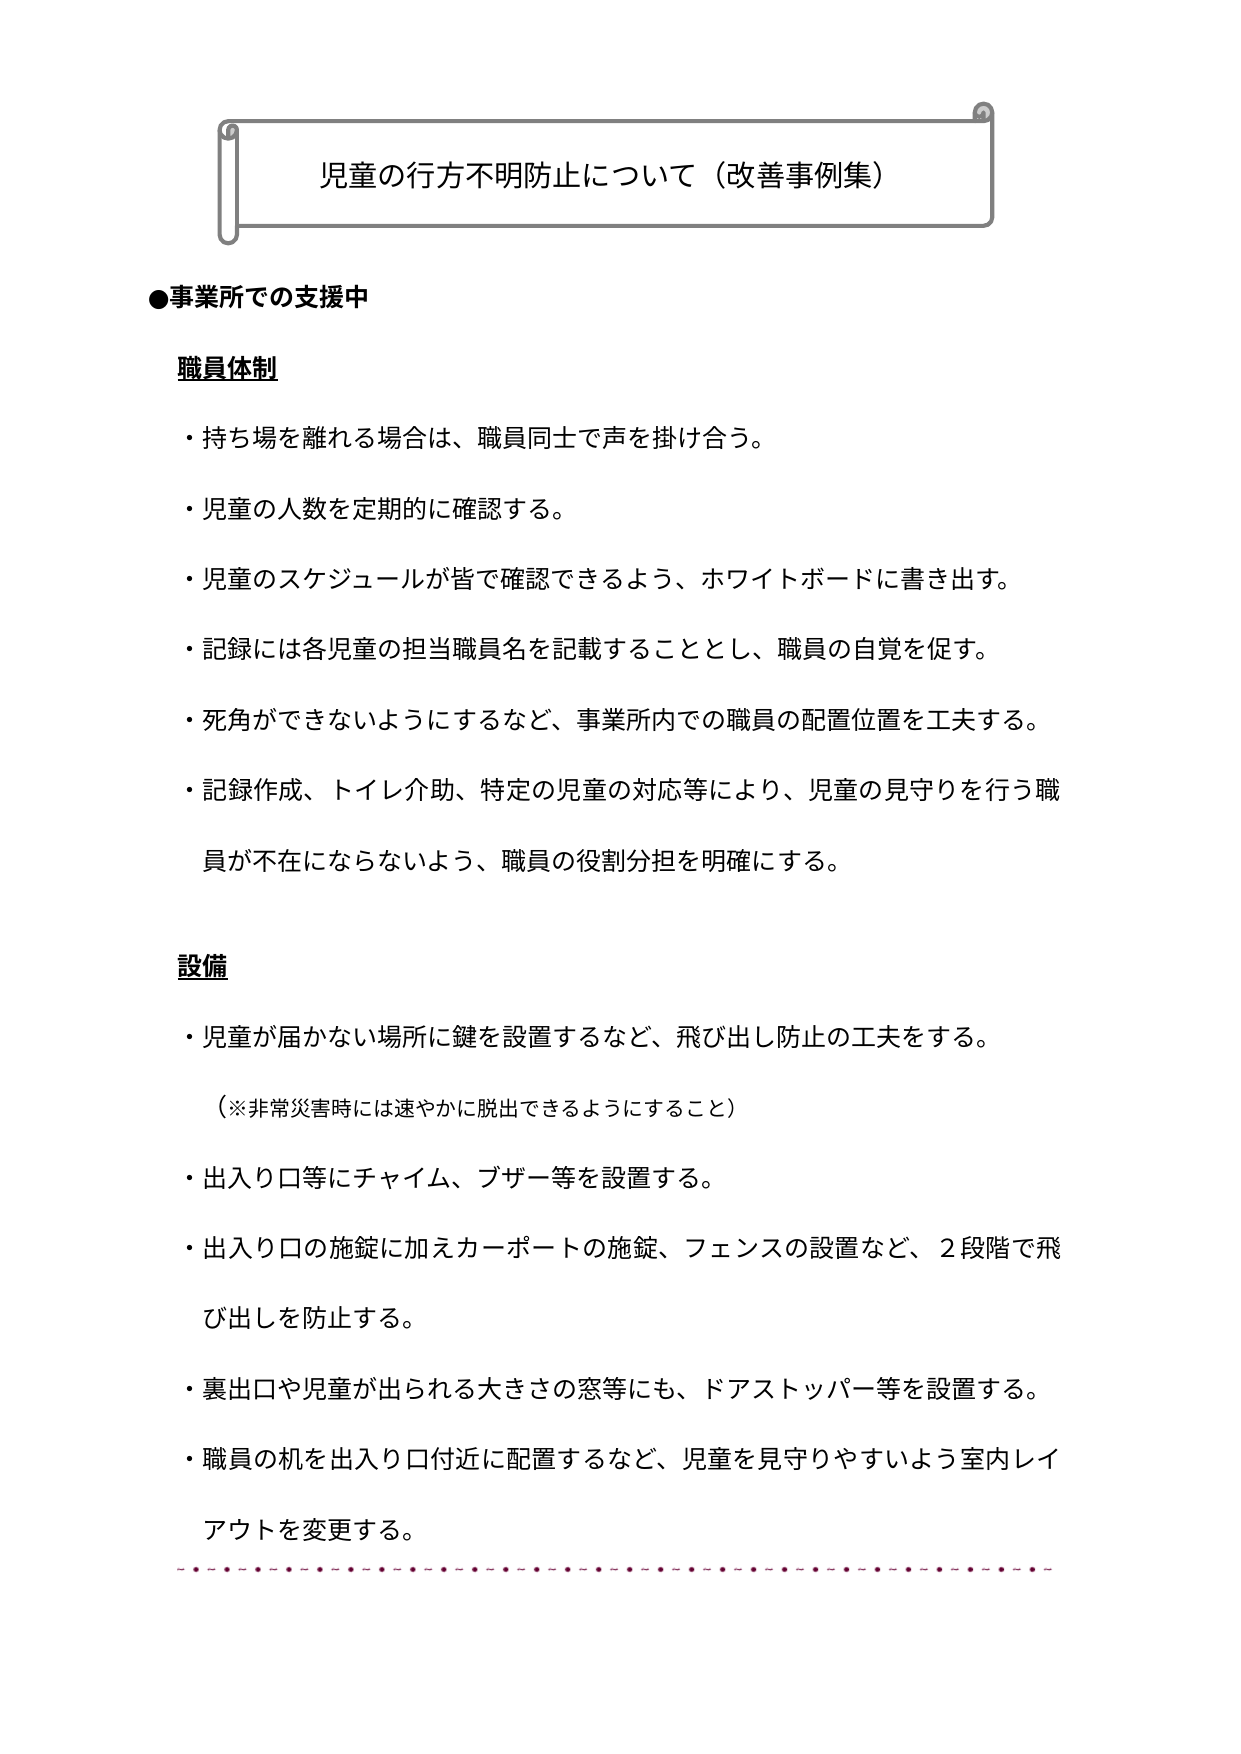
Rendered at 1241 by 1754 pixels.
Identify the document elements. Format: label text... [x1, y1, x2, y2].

text ・記録作成、トイレ介助、特定の児童の対応等により、児童の見守りを行う職員が不在にならないよう、職員の役割分担を明確にする。 [177, 754, 1063, 894]
text ・児童が届かない場所に鍵を設置するなど、飛び出し防止の工夫をする。 [177, 1000, 1063, 1071]
text 設備 [177, 930, 1063, 1000]
text ・記録には各児童の担当職員名を記載することとし、職員の自覚を促す。 [177, 613, 1063, 683]
text ・持ち場を離れる場合は、職員同士で声を掛け合う。 [177, 402, 1063, 472]
text ●事業所での支援中 [148, 261, 1063, 331]
text ・出入り口の施錠に加えカーポートの施錠、フェンスの設置など、２段階で飛び出しを防止する。 [177, 1211, 1063, 1352]
picture [177, 1563, 1062, 1578]
text ・死角ができないようにするなど、事業所内での職員の配置位置を工夫する。 [177, 683, 1063, 754]
text ・出入り口等にチャイム、ブザー等を設置する。 [177, 1141, 1063, 1211]
text ・児童のスケジュールが皆で確認できるよう、ホワイトボードに書き出す。 [177, 542, 1063, 613]
text 職員体制 [177, 331, 1063, 402]
text ・職員の机を出入り口付近に配置するなど、児童を見守りやすいよう室内レイアウトを変更する。 [177, 1423, 1063, 1563]
text （※非常災害時には速やかに脱出できるようにすること） [177, 1071, 1063, 1141]
text ・児童の人数を定期的に確認する。 [177, 472, 1063, 542]
text ・裏出口や児童が出られる大きさの窓等にも、ドアストッパー等を設置する。 [177, 1352, 1063, 1423]
